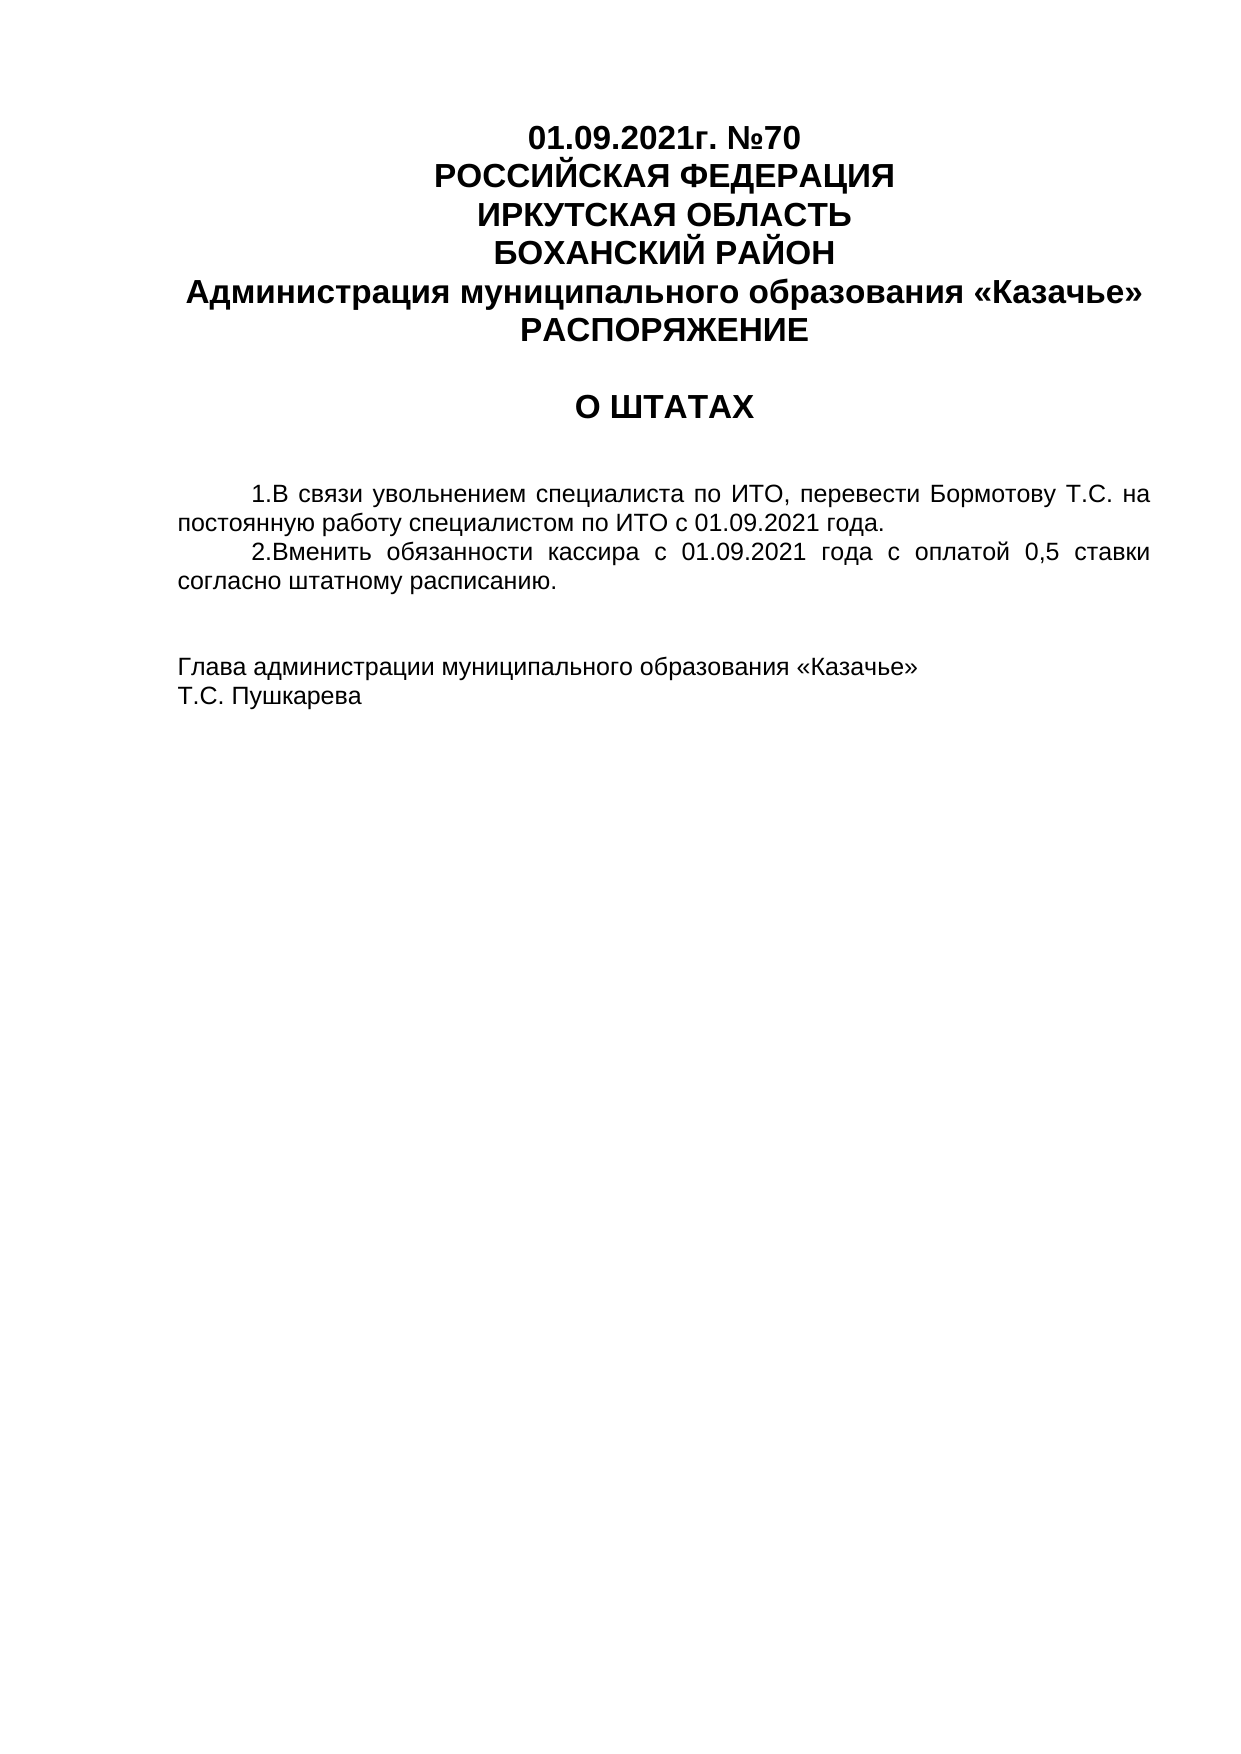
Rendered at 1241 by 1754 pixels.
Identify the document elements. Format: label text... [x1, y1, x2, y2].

text 01.09.2021г. №70 [177, 118, 1152, 157]
text ИРКУТСКАЯ ОБЛАСТЬ [177, 195, 1152, 233]
text 1.В связи увольнением специалиста по ИТО, перевести Бормотову Т.С. на постоянную работу специалистом по ИТО с 01.09.2021 года. [177, 479, 1152, 537]
text Глава администрации муниципального образования «Казачье» [177, 652, 1152, 681]
text БОХАНСКИЙ РАЙОН [177, 233, 1152, 272]
text РОССИЙСКАЯ ФЕДЕРАЦИЯ [177, 157, 1152, 195]
text Администрация муниципального образования «Казачье» [177, 272, 1152, 310]
text Т.С. Пушкарева [177, 681, 1152, 709]
text 2.Вменить обязанности кассира с 01.09.2021 года с оплатой 0,5 ставки согласно штатному расписанию. [177, 537, 1152, 594]
text О ШТАТАХ [177, 387, 1152, 426]
text РАСПОРЯЖЕНИЕ [177, 310, 1152, 349]
